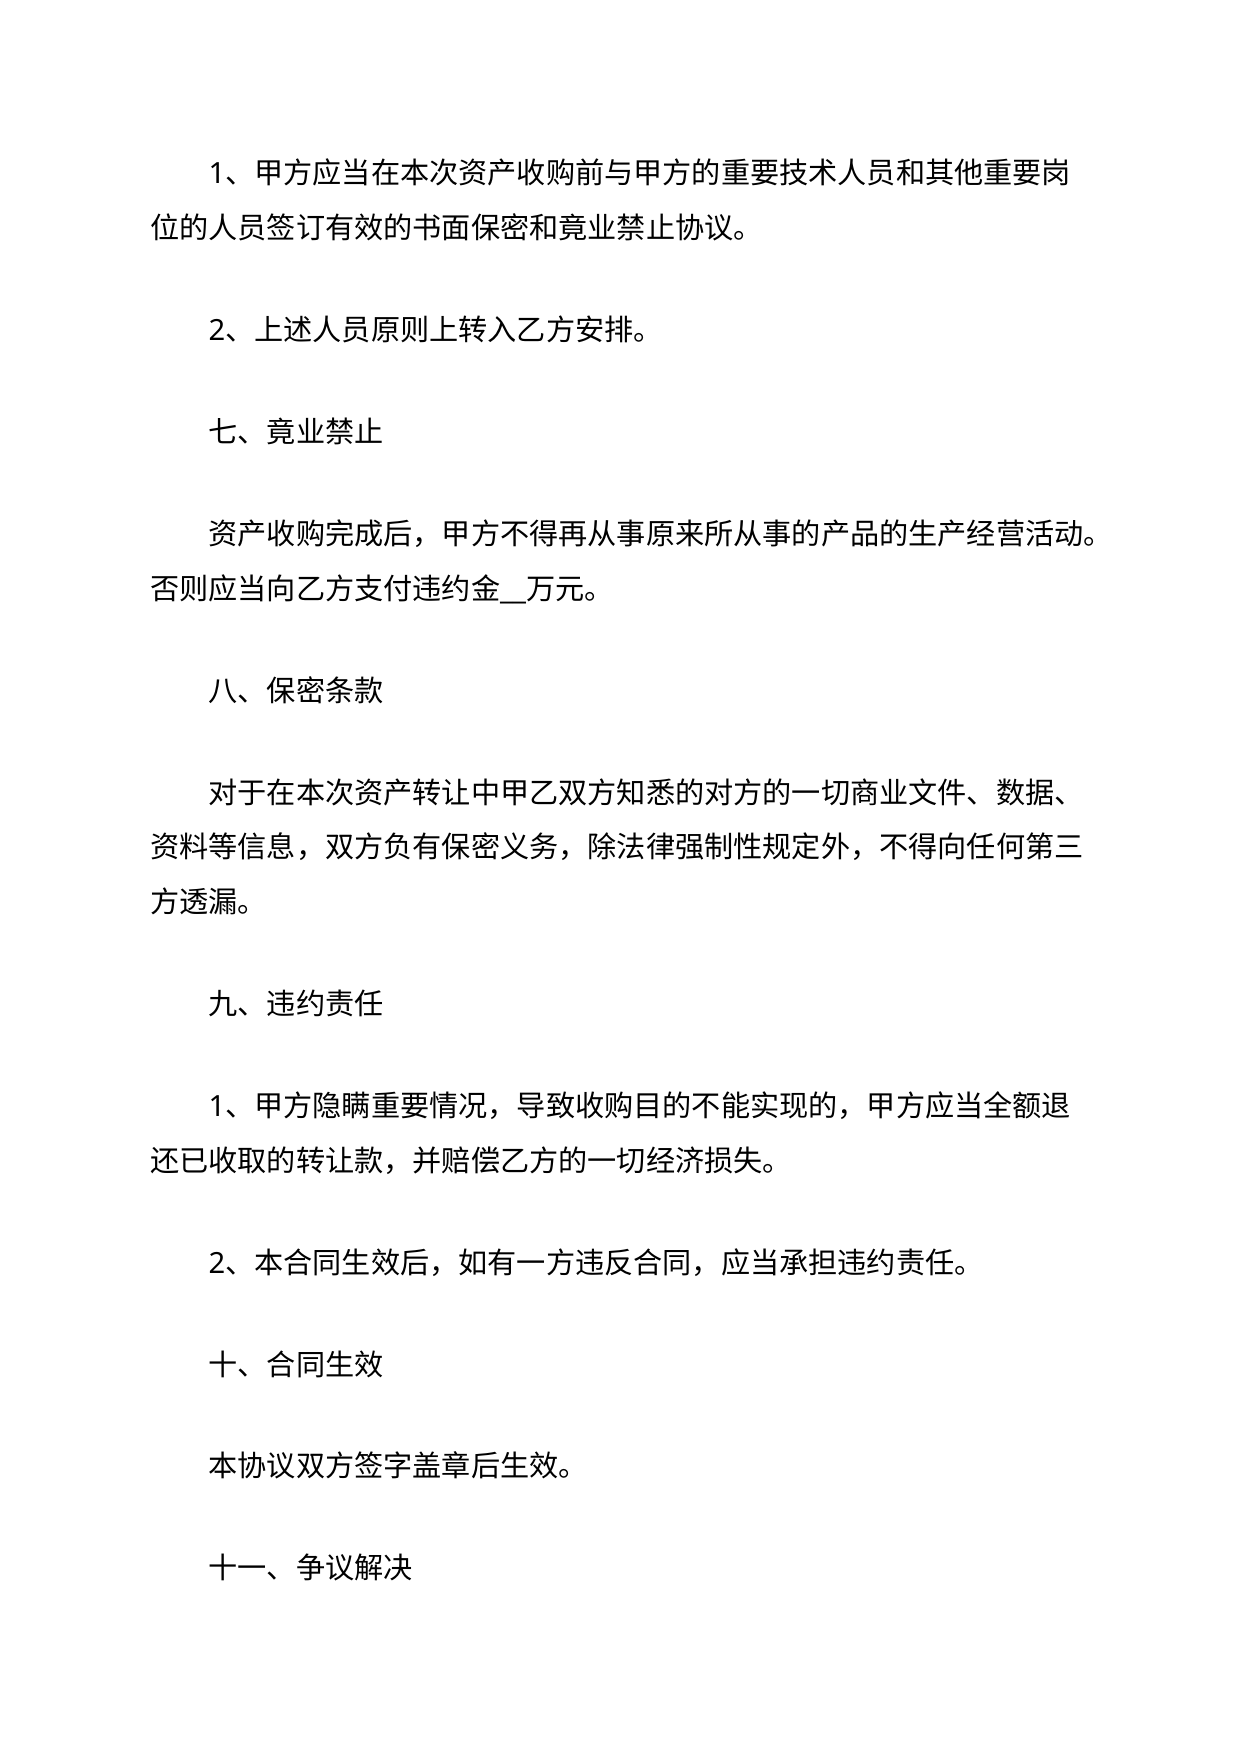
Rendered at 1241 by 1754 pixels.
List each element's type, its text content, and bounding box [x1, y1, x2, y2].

text 2、本合同生效后，如有一方违反合同，应当承担违约责任。 [150, 1239, 1090, 1282]
text 九、违约责任 [150, 981, 1090, 1023]
text 1、甲方隐瞒重要情况，导致收购目的不能实现的，甲方应当全额退还已收取的转让款，并赔偿乙方的一切经济损失。 [150, 1082, 1090, 1180]
text 对于在本次资产转让中甲乙双方知悉的对方的一切商业文件、数据、资料等信息，双方负有保密义务，除法律强制性规定外，不得向任何第三方透漏。 [150, 769, 1090, 921]
text 十、合同生效 [150, 1341, 1090, 1383]
text 七、竟业禁止 [150, 409, 1090, 451]
text 1、甲方应当在本次资产收购前与甲方的重要技术人员和其他重要岗位的人员签订有效的书面保密和竟业禁止协议。 [150, 150, 1090, 247]
text 八、保密条款 [150, 667, 1090, 710]
text 本协议双方签字盖章后生效。 [150, 1443, 1090, 1485]
text 十一、争议解决 [150, 1545, 1090, 1587]
text 资产收购完成后，甲方不得再从事原来所从事的产品的生产经营活动。否则应当向乙方支付违约金__万元。 [150, 511, 1090, 608]
text 2、上述人员原则上转入乙方安排。 [150, 307, 1090, 349]
